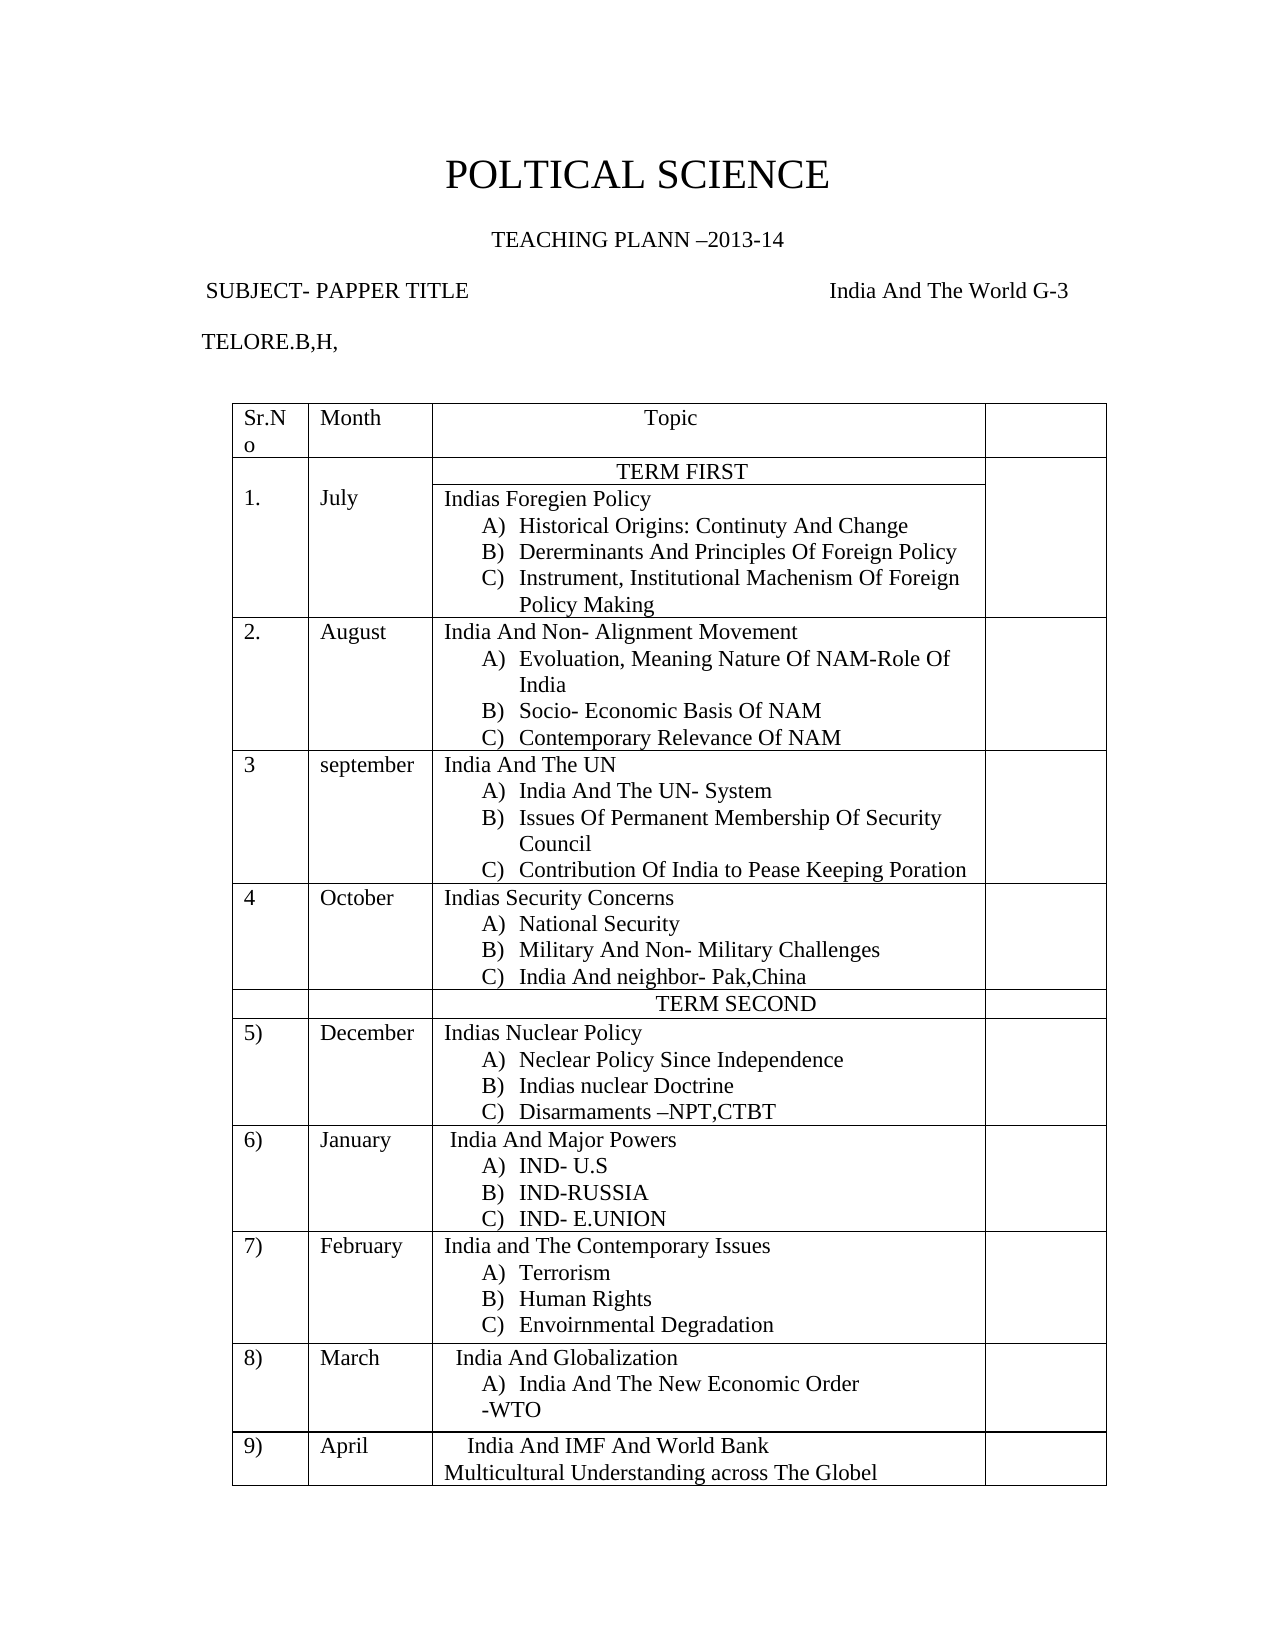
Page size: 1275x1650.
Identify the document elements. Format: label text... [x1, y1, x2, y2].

table_cell India And Major Powers IND- U.S IND-RUSSIA IND- E.UNION [433, 1126, 985, 1231]
table_cell [233, 990, 308, 1018]
table_cell september [309, 751, 432, 883]
table_cell [986, 1433, 1106, 1485]
table_header [986, 404, 1106, 457]
table_cell 1. [233, 458, 308, 617]
table_cell March [309, 1344, 432, 1431]
table_header Sr.No [233, 404, 308, 457]
table_cell April [309, 1433, 432, 1485]
table_cell [986, 458, 1106, 617]
table_cell [986, 751, 1106, 883]
table_cell 9) [233, 1433, 308, 1485]
table_cell [986, 884, 1106, 989]
table_cell TERM SECOND [433, 990, 985, 1018]
table_cell 3 [233, 751, 308, 883]
table_cell October [309, 884, 432, 989]
table_cell [309, 990, 432, 1018]
table_cell [986, 1344, 1106, 1431]
table_cell 2. [233, 618, 308, 750]
table_cell July [309, 458, 432, 617]
table_cell 4 [233, 884, 308, 989]
table_cell [986, 990, 1106, 1018]
table_cell India And Non- Alignment Movement Evoluation, Meaning Nature Of NAM-Role Of India Socio- Economic Basis Of NAM Contemporary Relevance Of NAM [433, 618, 985, 750]
text TEACHING PLANN –2013-14 [150, 226, 1125, 252]
table_cell [986, 618, 1106, 750]
table_cell Indias Foregien Policy Historical Origins: Continuty And Change Dererminants And Principles Of Foreign Policy Instrument, Institutional Machenism Of Foreign Policy Making [433, 485, 985, 617]
table_cell 8) [233, 1344, 308, 1431]
table_cell Indias Nuclear Policy Neclear Policy Since Independence Indias nuclear Doctrine Disarmaments –NPT,CTBT [433, 1019, 985, 1125]
table_header Topic [433, 404, 985, 457]
table_cell India And The UN India And The UN- System Issues Of Permanent Membership Of Security Council Contribution Of India to Pease Keeping Poration [433, 751, 985, 883]
table_cell 5) [233, 1019, 308, 1125]
table_cell TERM FIRST [433, 458, 985, 484]
table_cell [986, 1019, 1106, 1125]
text SUBJECT- PAPPER TITLE India And The World G-3 [150, 277, 1125, 303]
table_cell India and The Contemporary Issues Terrorism Human Rights Envoirnmental Degradation [433, 1232, 985, 1343]
table_cell December [309, 1019, 432, 1125]
table_cell August [309, 618, 432, 750]
table_cell India And Globalization India And The New Economic Order -WTO [433, 1344, 985, 1431]
table_cell February [309, 1232, 432, 1343]
table_header Month [309, 404, 432, 457]
table_cell 7) [233, 1232, 308, 1343]
table_cell [986, 1126, 1106, 1231]
table_cell [986, 1232, 1106, 1343]
text POLTICAL SCIENCE [150, 150, 1125, 198]
table_cell January [309, 1126, 432, 1231]
table_cell 6) [233, 1126, 308, 1231]
table_cell Indias Security Concerns National Security Military And Non- Military Challenges India And neighbor- Pak,China [433, 884, 985, 989]
table_cell India And IMF And World Bank Multicultural Understanding across The Globel [433, 1433, 985, 1485]
text TELORE.B,H, [150, 328, 1125, 354]
